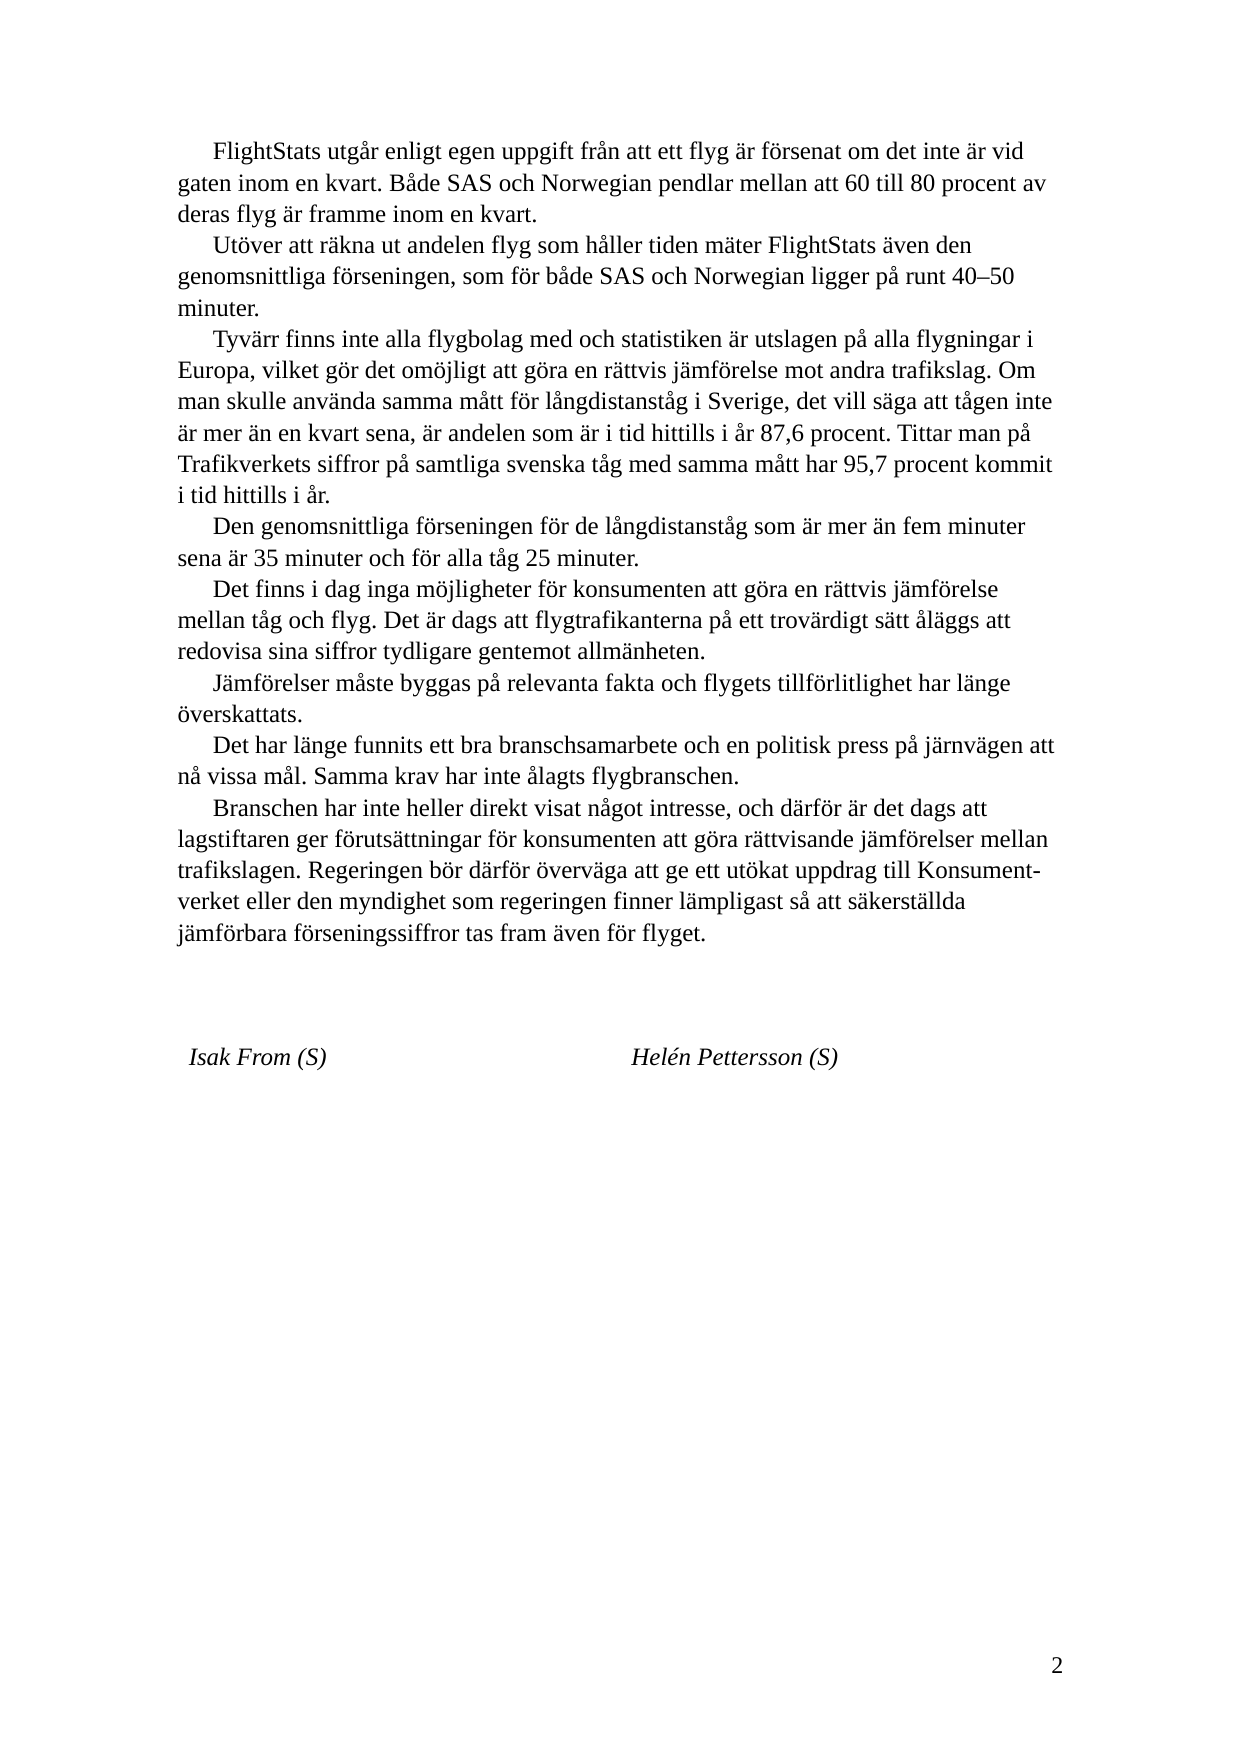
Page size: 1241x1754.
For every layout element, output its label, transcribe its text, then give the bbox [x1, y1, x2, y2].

text FlightStats utgår enligt egen uppgift från att ett flyg är försenat om det inte är vid gaten inom en kvart. Både SAS och Norwegian pendlar mellan att 60 till 80 procent av deras flyg är framme inom en kvart. [177, 134, 1063, 228]
text Tyvärr finns inte alla flygbolag med och statistiken är utslagen på alla flygningar i Europa, vilket gör det omöjligt att göra en rättvis jämförelse mot andra trafikslag. Om man skulle använda samma mått för långdistanståg i Sverige, det vill säga att tågen inte är mer än en kvart sena, är andelen som är i tid hittills i år 87,6 procent. Tittar man på Trafikverkets siffror på samtliga svenska tåg med samma mått har 95,7 procent kommit i tid hittills i år. [177, 321, 1063, 509]
table_header Helén Pettersson (S) [620, 1009, 1063, 1078]
text Den genomsnittliga förseningen för de långdistanståg som är mer än fem minuter sena är 35 minuter och för alla tåg 25 minuter. [177, 509, 1063, 571]
table_header Isak From (S) [177, 1009, 620, 1078]
text Jämförelser måste byggas på relevanta fakta och flygets tillförlitlighet har länge överskattats. [177, 665, 1063, 728]
text Det finns i dag inga möjligheter för konsumenten att göra en rättvis jämförelse mellan tåg och flyg. Det är dags att flygtrafikanterna på ett trovärdigt sätt åläggs att redovisa sina siffror tydligare gentemot allmänheten. [177, 571, 1063, 665]
text Branschen har inte heller direkt visat något intresse, och därför är det dags att lagstiftaren ger förutsättningar för konsumenten att göra rättvisande jämförelser mellan trafikslagen. Regeringen bör därför överväga att ge ett utökat uppdrag till Konsumentverket eller den myndighet som regeringen finner lämpligast så att säkerställda jämförbara förseningssiffror tas fram även för flyget. [177, 790, 1063, 946]
text Det har länge funnits ett bra branschsamarbete och en politisk press på järnvägen att nå vissa mål. Samma krav har inte ålagts flygbranschen. [177, 728, 1063, 790]
text Utöver att räkna ut andelen flyg som håller tiden mäter FlightStats även den genomsnittliga förseningen, som för både SAS och Norwegian ligger på runt 40–50 minuter. [177, 228, 1063, 321]
